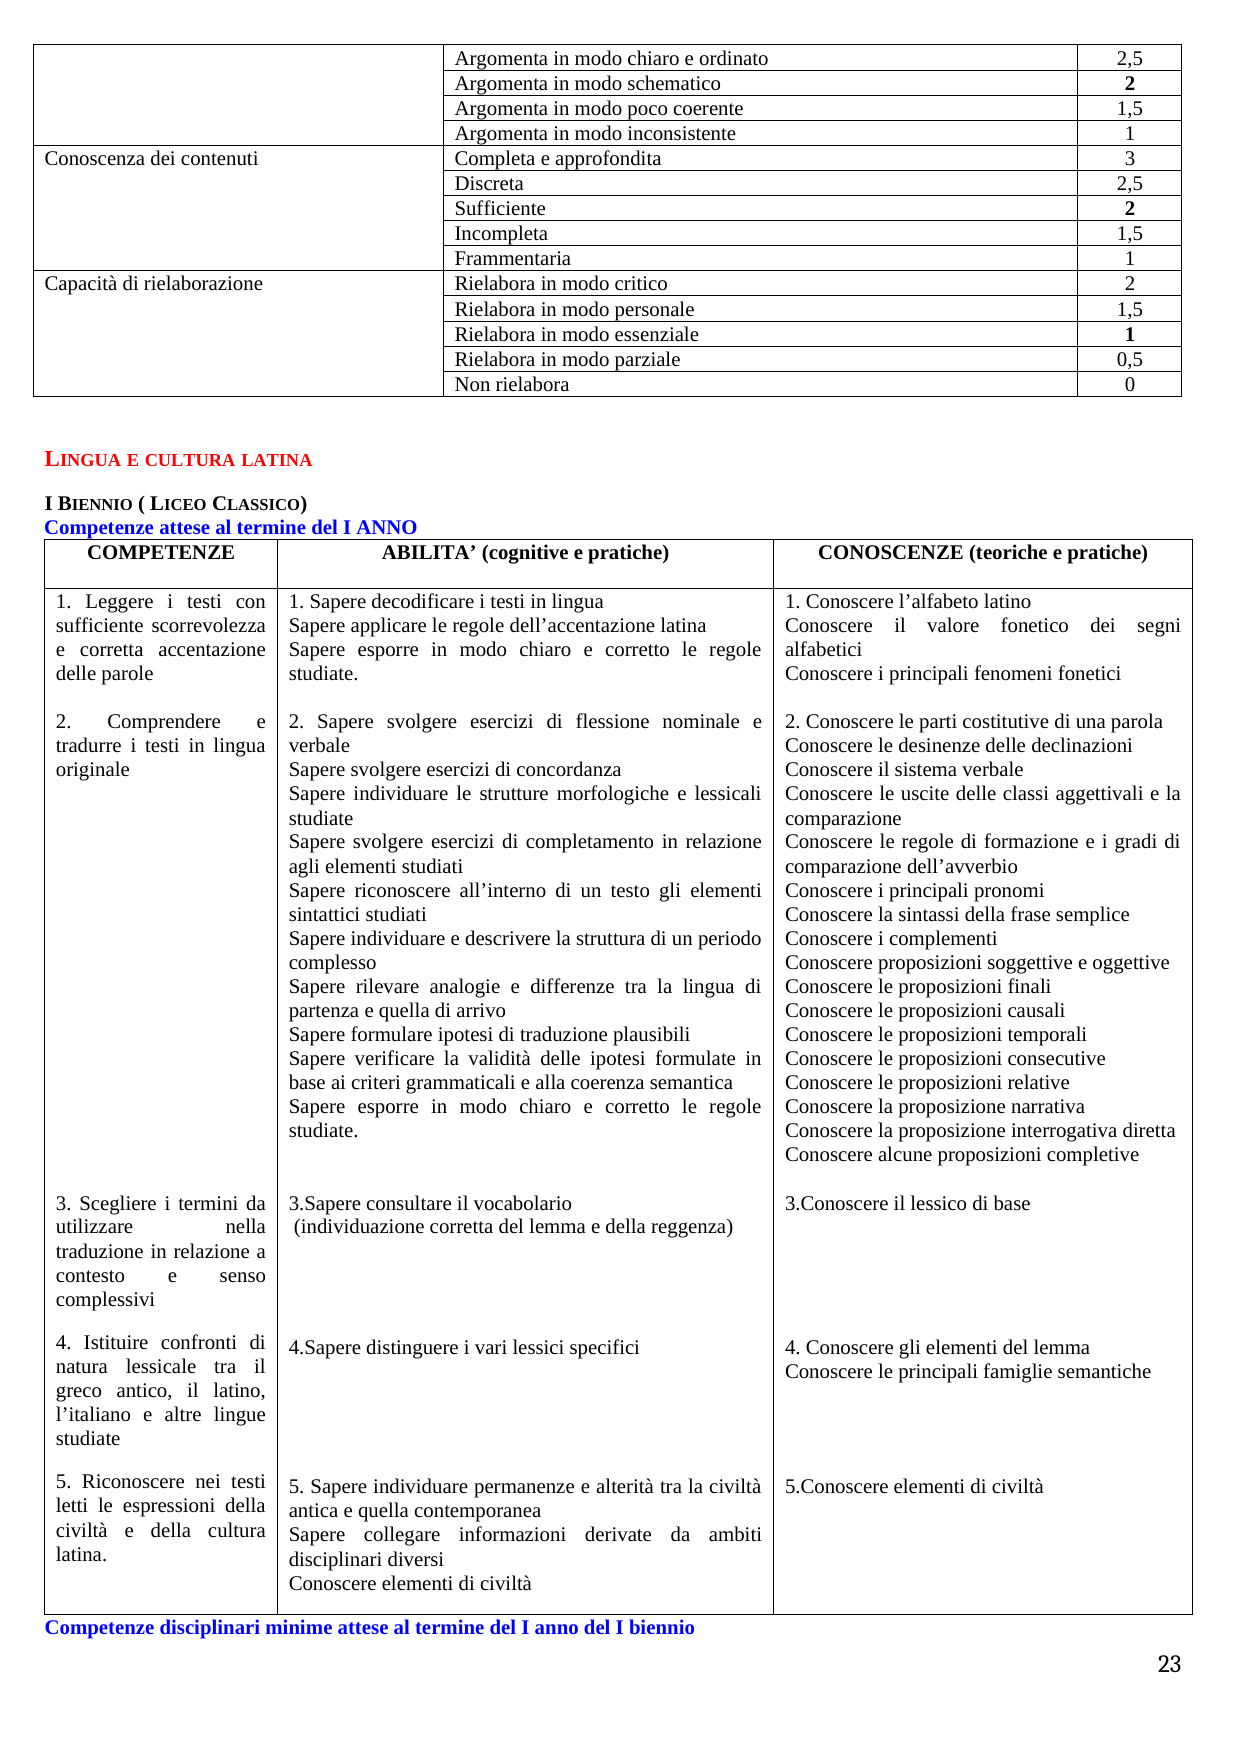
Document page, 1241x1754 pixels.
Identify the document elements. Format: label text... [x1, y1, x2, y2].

table_cell Sufficiente [444, 196, 1077, 220]
table_cell 2 [1078, 271, 1181, 295]
table_cell Frammentaria [444, 246, 1077, 270]
table_cell Argomenta in modo poco coerente [444, 96, 1077, 120]
table_header CONOSCENZE (teoriche e pratiche) [774, 540, 1192, 588]
subtitle Competenze attese al termine del I ANNO [44, 514, 1181, 539]
table_cell 2 [1078, 196, 1181, 220]
table_cell 2 [1078, 71, 1181, 94]
table_cell Incompleta [444, 221, 1077, 245]
table_cell 1,5 [1078, 221, 1181, 245]
table_cell Completa e approfondita [444, 146, 1077, 170]
table_cell Capacità di rielaborazione [34, 271, 443, 396]
table_cell 1,5 [1078, 296, 1181, 321]
table_cell 2,5 [1078, 45, 1181, 69]
table_header COMPETENZE [45, 540, 277, 588]
table_cell 1. Leggere i testi con sufficiente scorrevolezza e corretta accentazione delle parole 2. Comprendere e tradurre i testi in lingua originale 3. Scegliere i termini da utilizzare nella traduzione in relazione a contesto e senso complessivi 4. Istituire confronti di natura lessicale tra il greco antico, il latino, l’italiano e altre lingue studiate 5. Riconoscere nei testi letti le espressioni della civiltà e della cultura latina. [45, 589, 277, 1614]
table_cell 1. Sapere decodificare i testi in lingua Sapere applicare le regole dell’accentazione latina Sapere esporre in modo chiaro e corretto le regole studiate. 2. Sapere svolgere esercizi di flessione nominale e verbale Sapere svolgere esercizi di concordanza Sapere individuare le strutture morfologiche e lessicali studiate Sapere svolgere esercizi di completamento in relazione agli elementi studiati Sapere riconoscere all’interno di un testo gli elementi sintattici studiati Sapere individuare e descrivere la struttura di un periodo complesso Sapere rilevare analogie e differenze tra la lingua di partenza e quella di arrivo Sapere formulare ipotesi di traduzione plausibili Sapere verificare la validità delle ipotesi formulate in base ai criteri grammaticali e alla coerenza semantica Sapere esporre in modo chiaro e corretto le regole studiate. 3.Sapere consultare il vocabolario (individuazione corretta del lemma e della reggenza) 4.Sapere distinguere i vari lessici specifici 5. Sapere individuare permanenze e alterità tra la civiltà antica e quella contemporanea Sapere collegare informazioni derivate da ambiti disciplinari diversi Conoscere elementi di civiltà [278, 589, 773, 1614]
table_cell Argomenta in modo inconsistente [444, 121, 1077, 145]
table_cell Rielabora in modo parziale [444, 347, 1077, 371]
text I Biennio ( Liceo Classico) [44, 491, 1181, 514]
table_cell 0 [1078, 372, 1181, 396]
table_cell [34, 45, 443, 145]
table_cell Non rielabora [444, 372, 1077, 396]
table_cell 2,5 [1078, 171, 1181, 195]
table_cell Rielabora in modo critico [444, 271, 1077, 295]
text Lingua e cultura latina [44, 445, 1181, 471]
table_header ABILITA’ (cognitive e pratiche) [278, 540, 773, 588]
table_cell 3 [1078, 146, 1181, 170]
table_cell 1 [1078, 322, 1181, 346]
text Competenze disciplinari minime attese al termine del I anno del I biennio [44, 1615, 1181, 1639]
table_cell 1. Conoscere l’alfabeto latino Conoscere il valore fonetico dei segni alfabetici Conoscere i principali fenomeni fonetici 2. Conoscere le parti costitutive di una parola Conoscere le desinenze delle declinazioni Conoscere il sistema verbale Conoscere le uscite delle classi aggettivali e la comparazione Conoscere le regole di formazione e i gradi di comparazione dell’avverbio Conoscere i principali pronomi Conoscere la sintassi della frase semplice Conoscere i complementi Conoscere proposizioni soggettive e oggettive Conoscere le proposizioni finali Conoscere le proposizioni causali Conoscere le proposizioni temporali Conoscere le proposizioni consecutive Conoscere le proposizioni relative Conoscere la proposizione narrativa Conoscere la proposizione interrogativa diretta Conoscere alcune proposizioni completive 3.Conoscere il lessico di base 4. Conoscere gli elementi del lemma Conoscere le principali famiglie semantiche 5.Conoscere elementi di civiltà [774, 589, 1192, 1614]
table_cell 1 [1078, 246, 1181, 270]
table_cell 0,5 [1078, 347, 1181, 371]
table_cell Argomenta in modo chiaro e ordinato [444, 45, 1077, 69]
table_cell 1 [1078, 121, 1181, 145]
table_cell Rielabora in modo essenziale [444, 322, 1077, 346]
table_cell Conoscenza dei contenuti [34, 146, 443, 270]
table_cell 1,5 [1078, 96, 1181, 120]
table_cell Rielabora in modo personale [444, 296, 1077, 321]
table_cell Argomenta in modo schematico [444, 71, 1077, 94]
table_cell Discreta [444, 171, 1077, 195]
